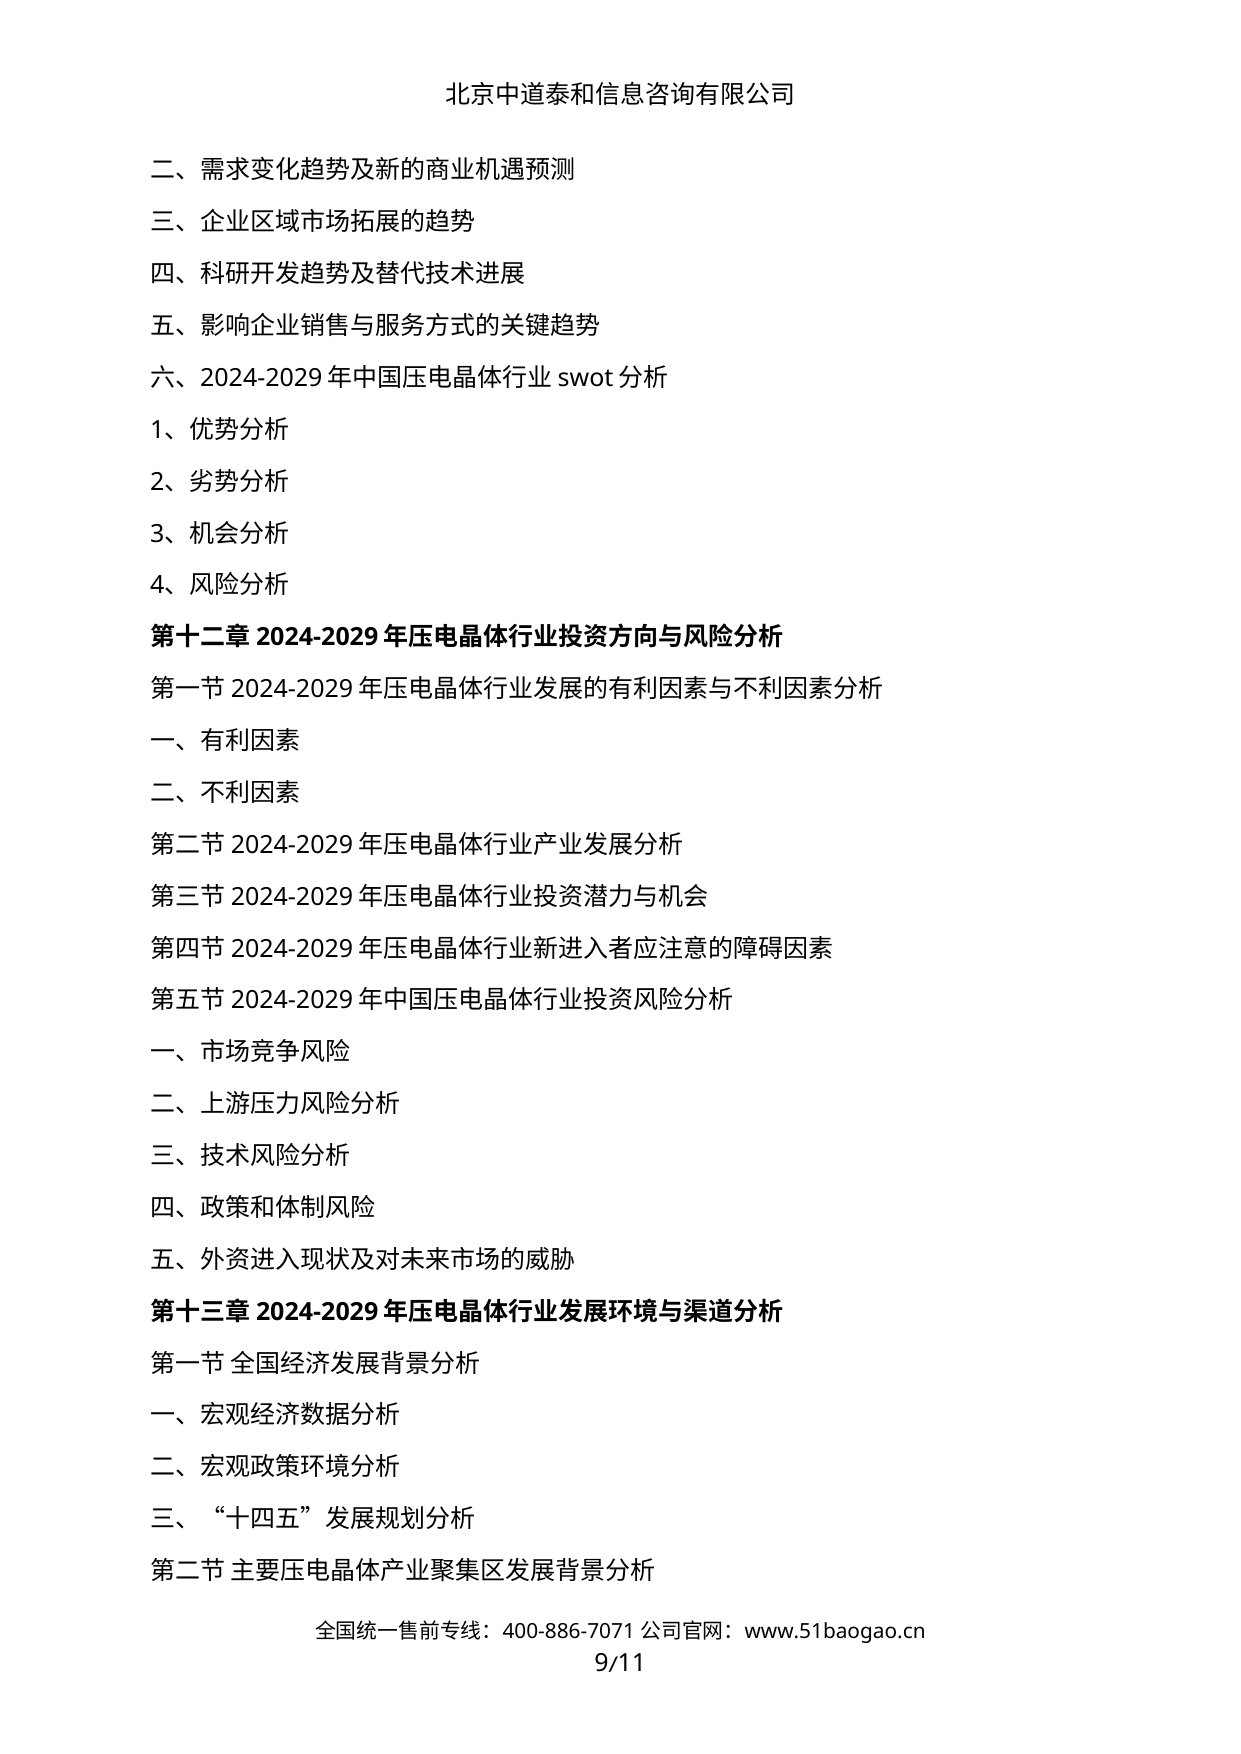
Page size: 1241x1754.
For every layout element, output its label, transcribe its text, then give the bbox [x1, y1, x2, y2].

text 一、有利因素 [150, 721, 1090, 757]
text 3、机会分析 [150, 513, 1090, 549]
text 第五节 2024-2029年中国压电晶体行业投资风险分析 [150, 980, 1090, 1016]
text 第十三章 2024-2029年压电晶体行业发展环境与渠道分析 [150, 1291, 1090, 1327]
text 1、优势分析 [150, 409, 1090, 446]
text 第一节 全国经济发展背景分析 [150, 1343, 1090, 1379]
text 4、风险分析 [150, 565, 1090, 601]
text 四、科研开发趋势及替代技术进展 [150, 254, 1090, 290]
text 第三节 2024-2029年压电晶体行业投资潜力与机会 [150, 876, 1090, 912]
text 2、劣势分析 [150, 461, 1090, 497]
text 二、宏观政策环境分析 [150, 1447, 1090, 1483]
text 三、“十四五”发展规划分析 [150, 1499, 1090, 1535]
text 五、外资进入现状及对未来市场的威胁 [150, 1239, 1090, 1276]
text 第二节 2024-2029年压电晶体行业产业发展分析 [150, 824, 1090, 861]
text 第十二章 2024-2029年压电晶体行业投资方向与风险分析 [150, 617, 1090, 653]
text 五、影响企业销售与服务方式的关键趋势 [150, 306, 1090, 342]
text 六、2024-2029年中国压电晶体行业swot分析 [150, 357, 1090, 394]
text 三、企业区域市场拓展的趋势 [150, 202, 1090, 238]
text 一、市场竞争风险 [150, 1032, 1090, 1068]
text 第一节 2024-2029年压电晶体行业发展的有利因素与不利因素分析 [150, 669, 1090, 705]
text 二、不利因素 [150, 772, 1090, 809]
text 二、上游压力风险分析 [150, 1084, 1090, 1120]
text 第二节 主要压电晶体产业聚集区发展背景分析 [150, 1551, 1090, 1587]
text 二、需求变化趋势及新的商业机遇预测 [150, 150, 1090, 186]
text 一、宏观经济数据分析 [150, 1395, 1090, 1431]
text 三、技术风险分析 [150, 1136, 1090, 1172]
text 第四节 2024-2029年压电晶体行业新进入者应注意的障碍因素 [150, 928, 1090, 964]
text 四、政策和体制风险 [150, 1187, 1090, 1224]
